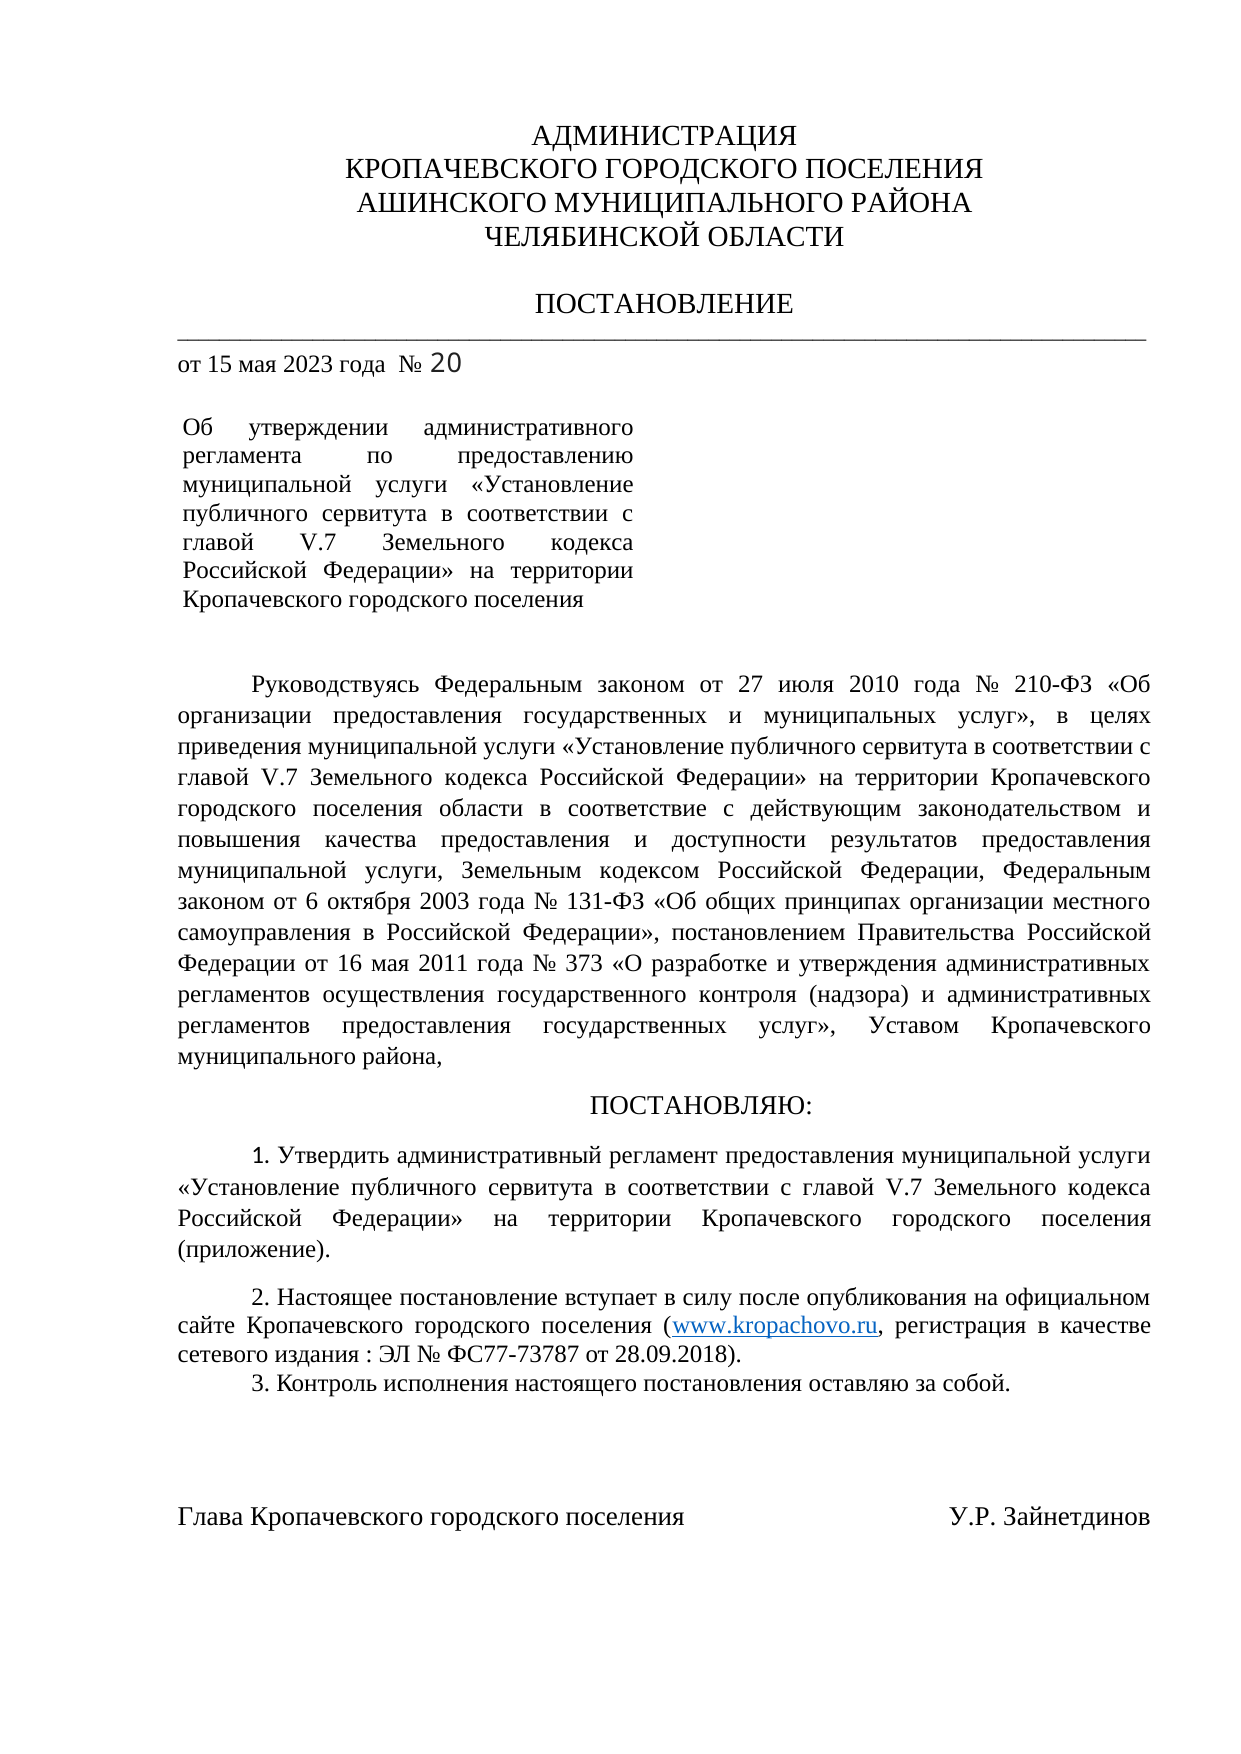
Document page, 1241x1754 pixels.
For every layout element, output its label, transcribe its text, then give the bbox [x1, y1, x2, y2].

text 1. Утвердить административный регламент предоставления муниципальной услуги «Установление публичного сервитута в соответствии с главой V.7 Земельного кодекса Российской Федерации» на территории Кропачевского городского поселения (приложение). [177, 1139, 1152, 1263]
text Глава Кропачевского городского поселения У.Р. Зайнетдинов [177, 1500, 1152, 1531]
text ЧЕЛЯБИНСКОЙ ОБЛАСТИ [177, 219, 1152, 252]
text ПОСТАНОВЛЕНИЕ [177, 286, 1152, 319]
text ПОСТАНОВЛЯЮ: [177, 1089, 1152, 1120]
text АШИНСКОГО МУНИЦИПАЛЬНОГО РАЙОНА [177, 185, 1152, 219]
text КРОПАЧЕВСКОГО ГОРОДСКОГО ПОСЕЛЕНИЯ [177, 152, 1152, 185]
text 3. Контроль исполнения настоящего постановления оставляю за собой. [177, 1368, 1152, 1397]
text _____________________________________________________________________________________________ от 15 мая 2023 года № 20 [177, 319, 1152, 380]
text 2. Настоящее постановление вступает в силу после опубликования на официальном сайте Кропачевского городского поселения (www.kropachovo.ru, регистрация в качестве сетевого издания : ЭЛ № ФС77-73787 от 28.09.2018). [177, 1282, 1152, 1368]
text АДМИНИСТРАЦИЯ [177, 118, 1152, 152]
text Руководствуясь Федеральным законом от 27 июля 2010 года № 210-ФЗ «Об организации предоставления государственных и муниципальных услуг», в целях приведения муниципальной услуги «Установление публичного сервитута в соответствии с главой V.7 Земельного кодекса Российской Федерации» на территории Кропачевского городского поселения области в соответствие с действующим законодательством и повышения качества предоставления и доступности результатов предоставления муниципальной услуги, Земельным кодексом Российской Федерации, Федеральным законом от 6 октября 2003 года № 131-ФЗ «Об общих принципах организации местного самоуправления в Российской Федерации», постановлением Правительства Российской Федерации от 16 мая 2011 года № 373 «О разработке и утверждения административных регламентов осуществления государственного контроля (надзора) и административных регламентов предоставления государственных услуг», Уставом Кропачевского муниципального района, [177, 669, 1152, 1070]
